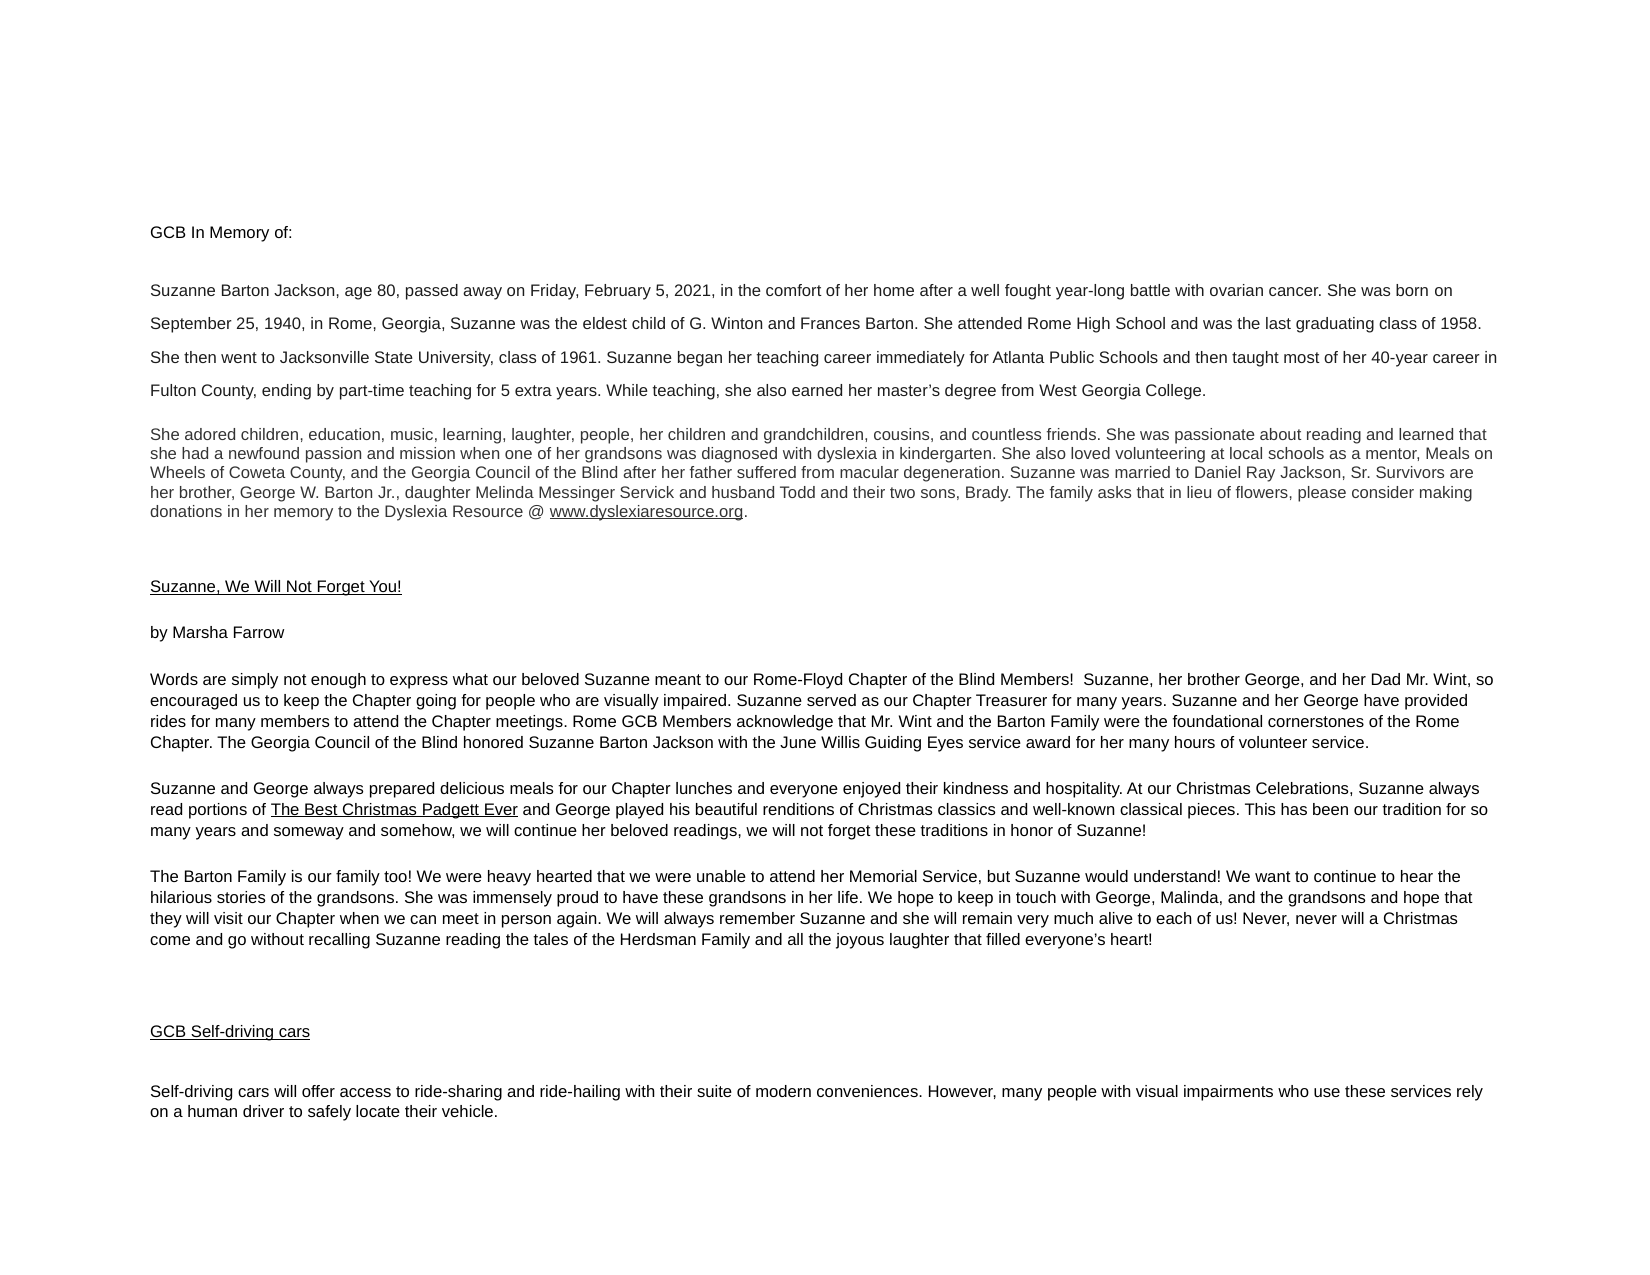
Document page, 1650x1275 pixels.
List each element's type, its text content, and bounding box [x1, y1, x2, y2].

text Self-driving cars will offer access to ride-sharing and ride-hailing with their suite of modern conveniences. However, many people with visual impairments who use these services rely on a human driver to safely locate their vehicle. [150, 1082, 1500, 1121]
text Suzanne, We Will Not Forget You! [150, 577, 1500, 596]
text The Barton Family is our family too! We were heavy hearted that we were unable to attend her Memorial Service, but Suzanne would understand! We want to continue to hear the hilarious stories of the grandsons. She was immensely proud to have these grandsons in her life. We hope to keep in touch with George, Malinda, and the grandsons and hope that they will visit our Chapter when we can meet in person again. We will always remember Suzanne and she will remain very much alive to each of us! Never, never will a Christmas come and go without recalling Suzanne reading the tales of the Herdsman Family and all the joyous laughter that filled everyone’s heart! [150, 867, 1500, 949]
text She adored children, education, music, learning, laughter, people, her children and grandchildren, cousins, and countless friends. She was passionate about reading and learned that she had a newfound passion and mission when one of her grandsons was diagnosed with dyslexia in kindergarten. She also loved volunteering at local schools as a mentor, Meals on Wheels of Coweta County, and the Georgia Council of the Blind after her father suffered from macular degeneration. Suzanne was married to Daniel Ray Jackson, Sr. Survivors are her brother, George W. Barton Jr., daughter Melinda Messinger Servick and husband Todd and their two sons, Brady. The family asks that in lieu of flowers, please consider making donations in her memory to the Dyslexia Resource @ www.dyslexiaresource.org. [150, 425, 1500, 521]
text GCB Self-driving cars [150, 1022, 1500, 1041]
text Suzanne Barton Jackson, age 80, passed away on Friday, February 5, 2021, in the comfort of her home after a well fought year-long battle with ovarian cancer. She was born on September 25, 1940, in Rome, Georgia, Suzanne was the eldest child of G. Winton and Frances Barton. She attended Rome High School and was the last graduating class of 1958. She then went to Jacksonville State University, class of 1961. Suzanne began her teaching career immediately for Atlanta Public Schools and then taught most of her 40-year career in Fulton County, ending by part-time teaching for 5 extra years. While teaching, she also earned her master’s degree from West Georgia College. [150, 267, 1500, 400]
text by Marsha Farrow [150, 623, 1500, 642]
text GCB In Memory of: [150, 208, 1500, 242]
text Words are simply not enough to express what our beloved Suzanne meant to our Rome-Floyd Chapter of the Blind Members! Suzanne, her brother George, and her Dad Mr. Wint, so encouraged us to keep the Chapter going for people who are visually impaired. Suzanne served as our Chapter Treasurer for many years. Suzanne and her George have provided rides for many members to attend the Chapter meetings. Rome GCB Members acknowledge that Mr. Wint and the Barton Family were the foundational cornerstones of the Rome Chapter. The Georgia Council of the Blind honored Suzanne Barton Jackson with the June Willis Guiding Eyes service award for her many hours of volunteer service. [150, 669, 1500, 752]
text Suzanne and George always prepared delicious meals for our Chapter lunches and everyone enjoyed their kindness and hospitality. At our Christmas Celebrations, Suzanne always read portions of The Best Christmas Padgett Ever and George played his beautiful renditions of Christmas classics and well-known classical pieces. This has been our tradition for so many years and someway and somehow, we will continue her beloved readings, we will not forget these traditions in honor of Suzanne! [150, 778, 1500, 840]
